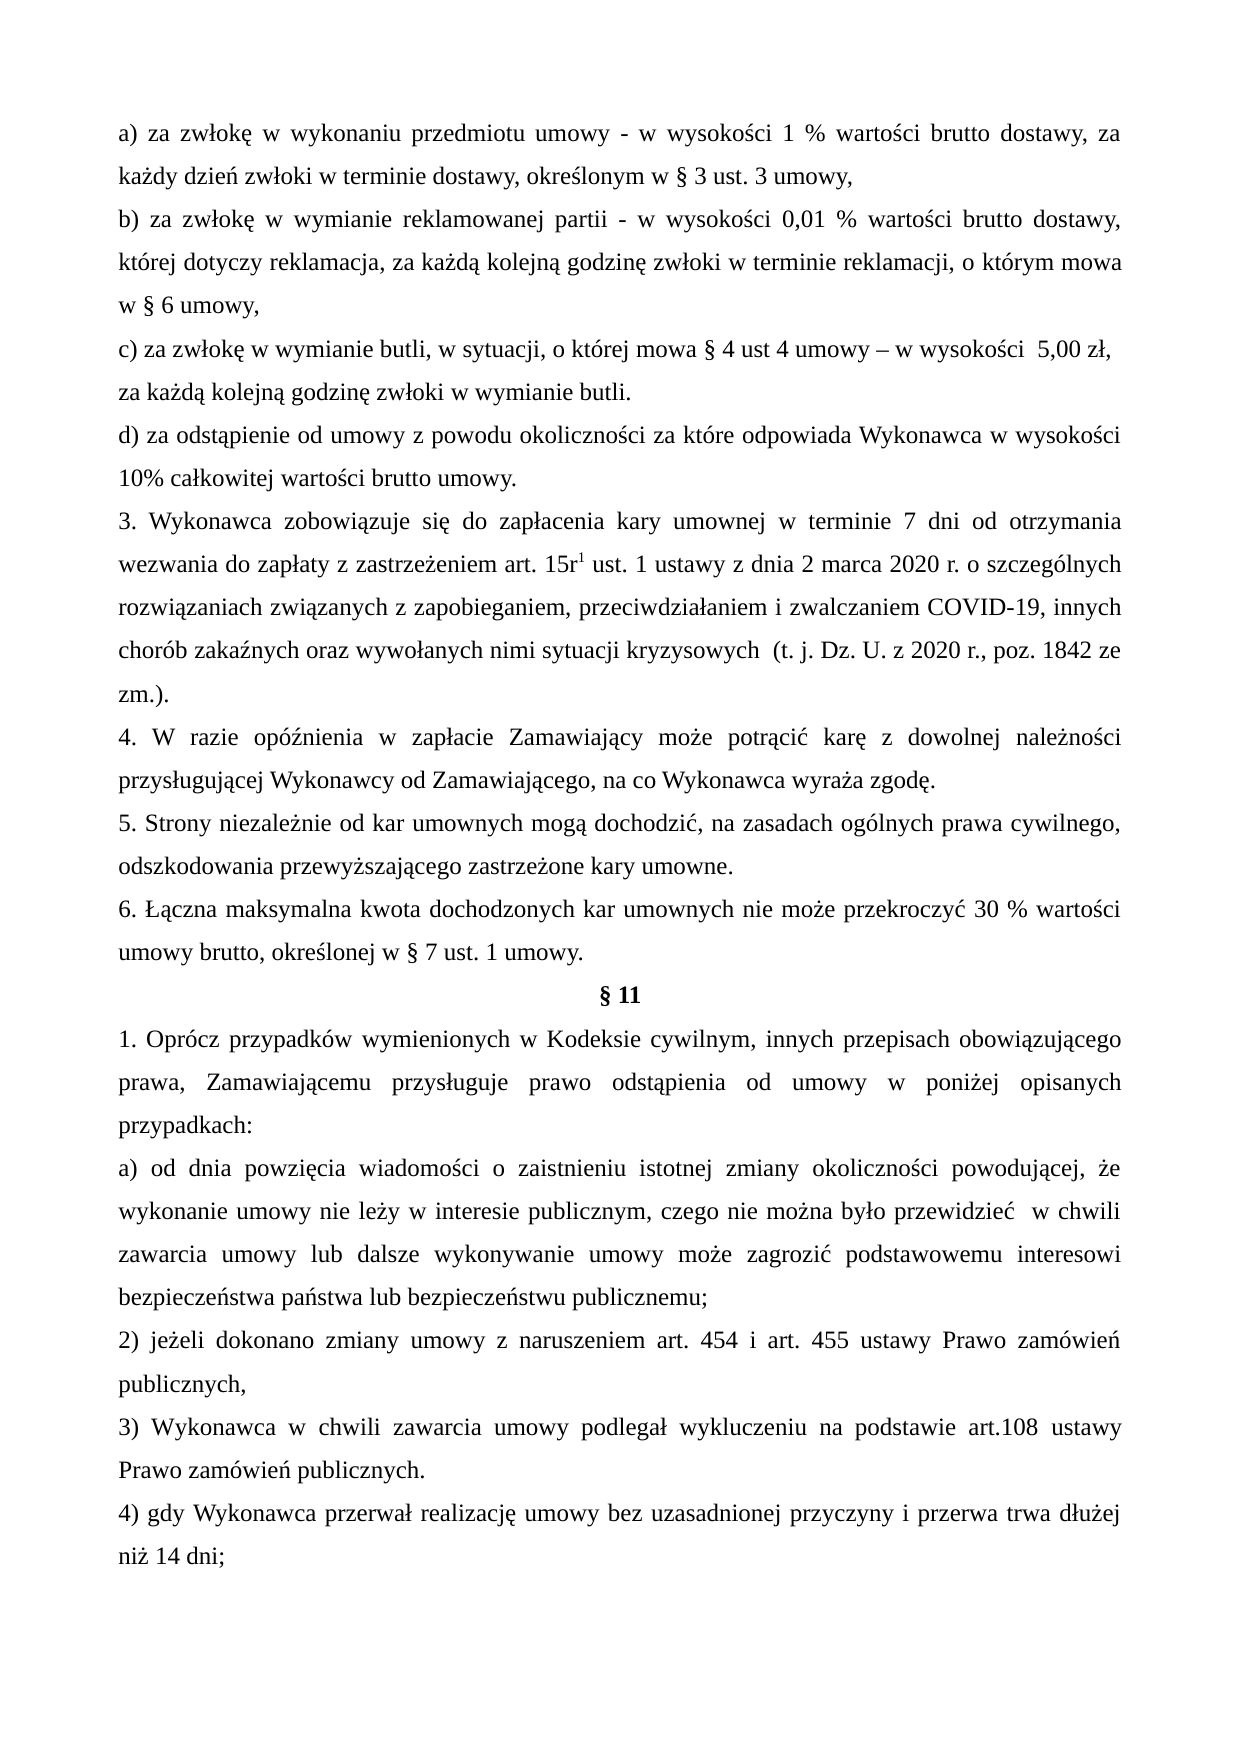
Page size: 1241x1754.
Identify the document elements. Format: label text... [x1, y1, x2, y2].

text b) za zwłokę w wymianie reklamowanej partii - w wysokości 0,01 % wartości brutto dostawy, której dotyczy reklamacja, za każdą kolejną godzinę zwłoki w terminie reklamacji, o którym mowa w § 6 umowy, [118, 204, 1122, 319]
text d) za odstąpienie od umowy z powodu okoliczności za które odpowiada Wykonawca w wysokości 10% całkowitej wartości brutto umowy. [118, 420, 1122, 492]
text 5. Strony niezależnie od kar umownych mogą dochodzić, na zasadach ogólnych prawa cywilnego, odszkodowania przewyższającego zastrzeżone kary umowne. [118, 808, 1122, 880]
text 2) jeżeli dokonano zmiany umowy z naruszeniem art. 454 i art. 455 ustawy Prawo zamówień publicznych, [118, 1326, 1122, 1397]
text 3) Wykonawca w chwili zawarcia umowy podlegał wykluczeniu na podstawie art.108 ustawy Prawo zamówień publicznych. [118, 1412, 1122, 1484]
text a) za zwłokę w wykonaniu przedmiotu umowy - w wysokości 1 % wartości brutto dostawy, za każdy dzień zwłoki w terminie dostawy, określonym w § 3 ust. 3 umowy, [118, 118, 1122, 190]
text 4. W razie opóźnienia w zapłacie Zamawiający może potrącić karę z dowolnej należności przysługującej Wykonawcy od Zamawiającego, na co Wykonawca wyraża zgodę. [118, 722, 1122, 794]
list 6. Łączna maksymalna kwota dochodzonych kar umownych nie może przekroczyć 30 % wartości umowy brutto, określonej w § 7 ust. 1 umowy. [118, 894, 1122, 966]
text § 11 [118, 981, 1122, 1009]
text 3. Wykonawca zobowiązuje się do zapłacenia kary umownej w terminie 7 dni od otrzymania wezwania do zapłaty z zastrzeżeniem art. 15r1 ust. 1 ustawy z dnia 2 marca 2020 r. o szczególnych rozwiązaniach związanych z zapobieganiem, przeciwdziałaniem i zwalczaniem COVID-19, innych chorób zakaźnych oraz wywołanych nimi sytuacji kryzysowych (t. j. Dz. U. z 2020 r., poz. 1842 ze zm.). [118, 506, 1122, 707]
text a) od dnia powzięcia wiadomości o zaistnieniu istotnej zmiany okoliczności powodującej, że wykonanie umowy nie leży w interesie publicznym, czego nie można było przewidzieć w chwili zawarcia umowy lub dalsze wykonywanie umowy może zagrozić podstawowemu interesowi bezpieczeństwa państwa lub bezpieczeństwu publicznemu; [118, 1153, 1122, 1311]
text 1. Oprócz przypadków wymienionych w Kodeksie cywilnym, innych przepisach obowiązującego prawa, Zamawiającemu przysługuje prawo odstąpienia od umowy w poniżej opisanych przypadkach: [118, 1024, 1122, 1139]
text c) za zwłokę w wymianie butli, w sytuacji, o której mowa § 4 ust 4 umowy – w wysokości 5,00 zł, za każdą kolejną godzinę zwłoki w wymianie butli. [118, 334, 1122, 406]
text 4) gdy Wykonawca przerwał realizację umowy bez uzasadnionej przyczyny i przerwa trwa dłużej niż 14 dni; [118, 1498, 1122, 1570]
